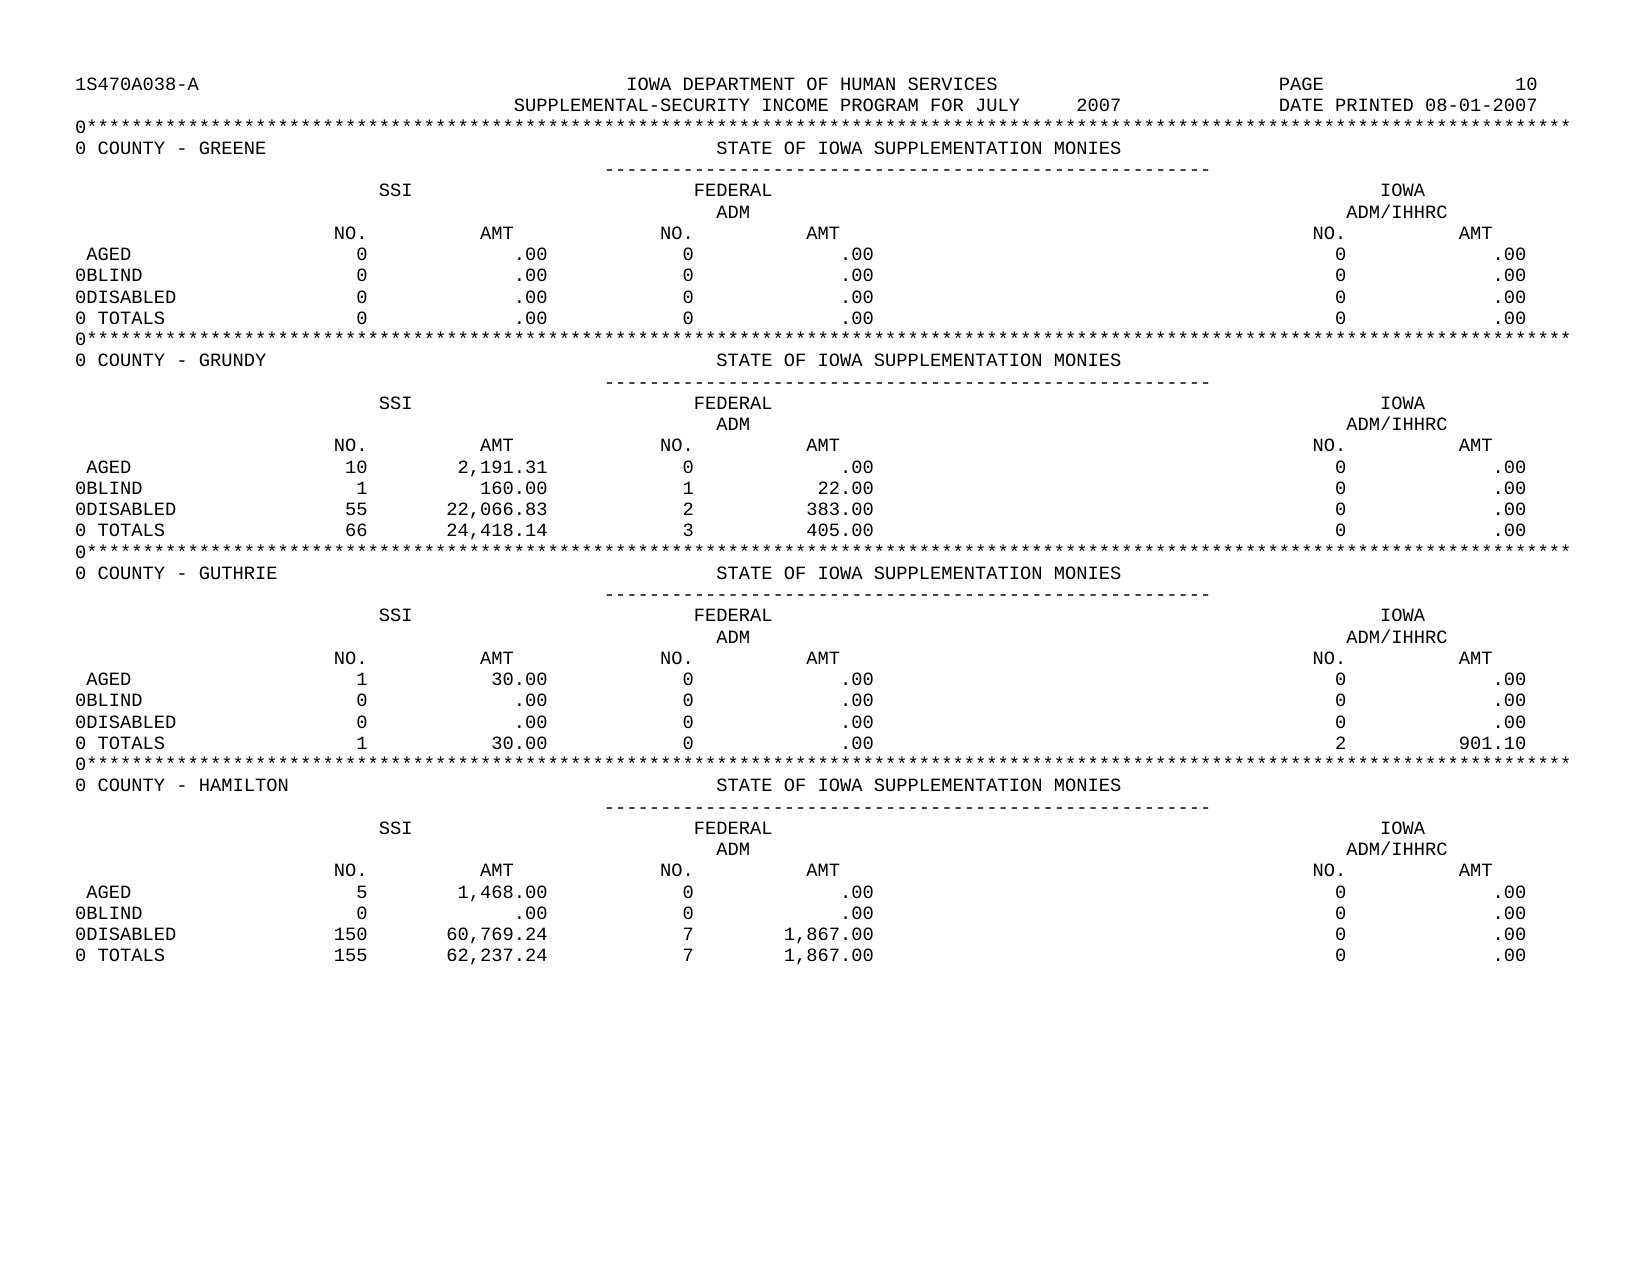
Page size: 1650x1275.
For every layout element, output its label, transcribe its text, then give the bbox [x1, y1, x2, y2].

text 0 COUNTY - HAMILTON STATE OF IOWA SUPPLEMENTATION MONIES [75, 776, 1575, 797]
text ------------------------------------------------------ [75, 585, 1575, 606]
text 0************************************************************************************************************************************ [75, 117, 1575, 139]
text SSI FEDERAL IOWA [75, 819, 1575, 840]
text 0DISABLED 55 22,066.83 2 383.00 0 .00 [75, 500, 1575, 521]
text 0 COUNTY - GREENE STATE OF IOWA SUPPLEMENTATION MONIES [75, 139, 1575, 160]
text SSI FEDERAL IOWA [75, 181, 1575, 202]
text 0DISABLED 150 60,769.24 7 1,867.00 0 .00 [75, 925, 1575, 946]
text ADM ADM/IHHRC [75, 202, 1575, 224]
text 0 COUNTY - GRUNDY STATE OF IOWA SUPPLEMENTATION MONIES [75, 351, 1575, 372]
text 0************************************************************************************************************************************ [75, 330, 1575, 351]
text 1S470A038-A IOWA DEPARTMENT OF HUMAN SERVICES PAGE 10 [75, 75, 1575, 96]
text NO. AMT NO. AMT NO. AMT [75, 861, 1575, 882]
text 0DISABLED 0 .00 0 .00 0 .00 [75, 712, 1575, 734]
text AGED 10 2,191.31 0 .00 0 .00 [75, 457, 1575, 479]
text SUPPLEMENTAL-SECURITY INCOME PROGRAM FOR JULY 2007 DATE PRINTED 08-01-2007 [75, 96, 1575, 117]
text NO. AMT NO. AMT NO. AMT [75, 224, 1575, 245]
text ADM ADM/IHHRC [75, 627, 1575, 649]
text 0************************************************************************************************************************************ [75, 755, 1575, 776]
text 0DISABLED 0 .00 0 .00 0 .00 [75, 287, 1575, 309]
text 0BLIND 0 .00 0 .00 0 .00 [75, 266, 1575, 287]
text ------------------------------------------------------ [75, 797, 1575, 819]
text 0 TOTALS 66 24,418.14 3 405.00 0 .00 [75, 521, 1575, 542]
text 0 TOTALS 0 .00 0 .00 0 .00 [75, 309, 1575, 330]
text ADM ADM/IHHRC [75, 840, 1575, 861]
text NO. AMT NO. AMT NO. AMT [75, 649, 1575, 670]
text NO. AMT NO. AMT NO. AMT [75, 436, 1575, 457]
text 0 COUNTY - GUTHRIE STATE OF IOWA SUPPLEMENTATION MONIES [75, 564, 1575, 585]
text 0 TOTALS 155 62,237.24 7 1,867.00 0 .00 [75, 946, 1575, 967]
text ------------------------------------------------------ [75, 160, 1575, 181]
text 0BLIND 1 160.00 1 22.00 0 .00 [75, 479, 1575, 500]
text 0************************************************************************************************************************************ [75, 542, 1575, 564]
text 0BLIND 0 .00 0 .00 0 .00 [75, 904, 1575, 925]
text AGED 5 1,468.00 0 .00 0 .00 [75, 882, 1575, 904]
text SSI FEDERAL IOWA [75, 394, 1575, 415]
text AGED 0 .00 0 .00 0 .00 [75, 245, 1575, 266]
text 0 TOTALS 1 30.00 0 .00 2 901.10 [75, 734, 1575, 755]
text 0BLIND 0 .00 0 .00 0 .00 [75, 691, 1575, 712]
text SSI FEDERAL IOWA [75, 606, 1575, 627]
text ------------------------------------------------------ [75, 372, 1575, 394]
text AGED 1 30.00 0 .00 0 .00 [75, 670, 1575, 691]
text ADM ADM/IHHRC [75, 415, 1575, 436]
